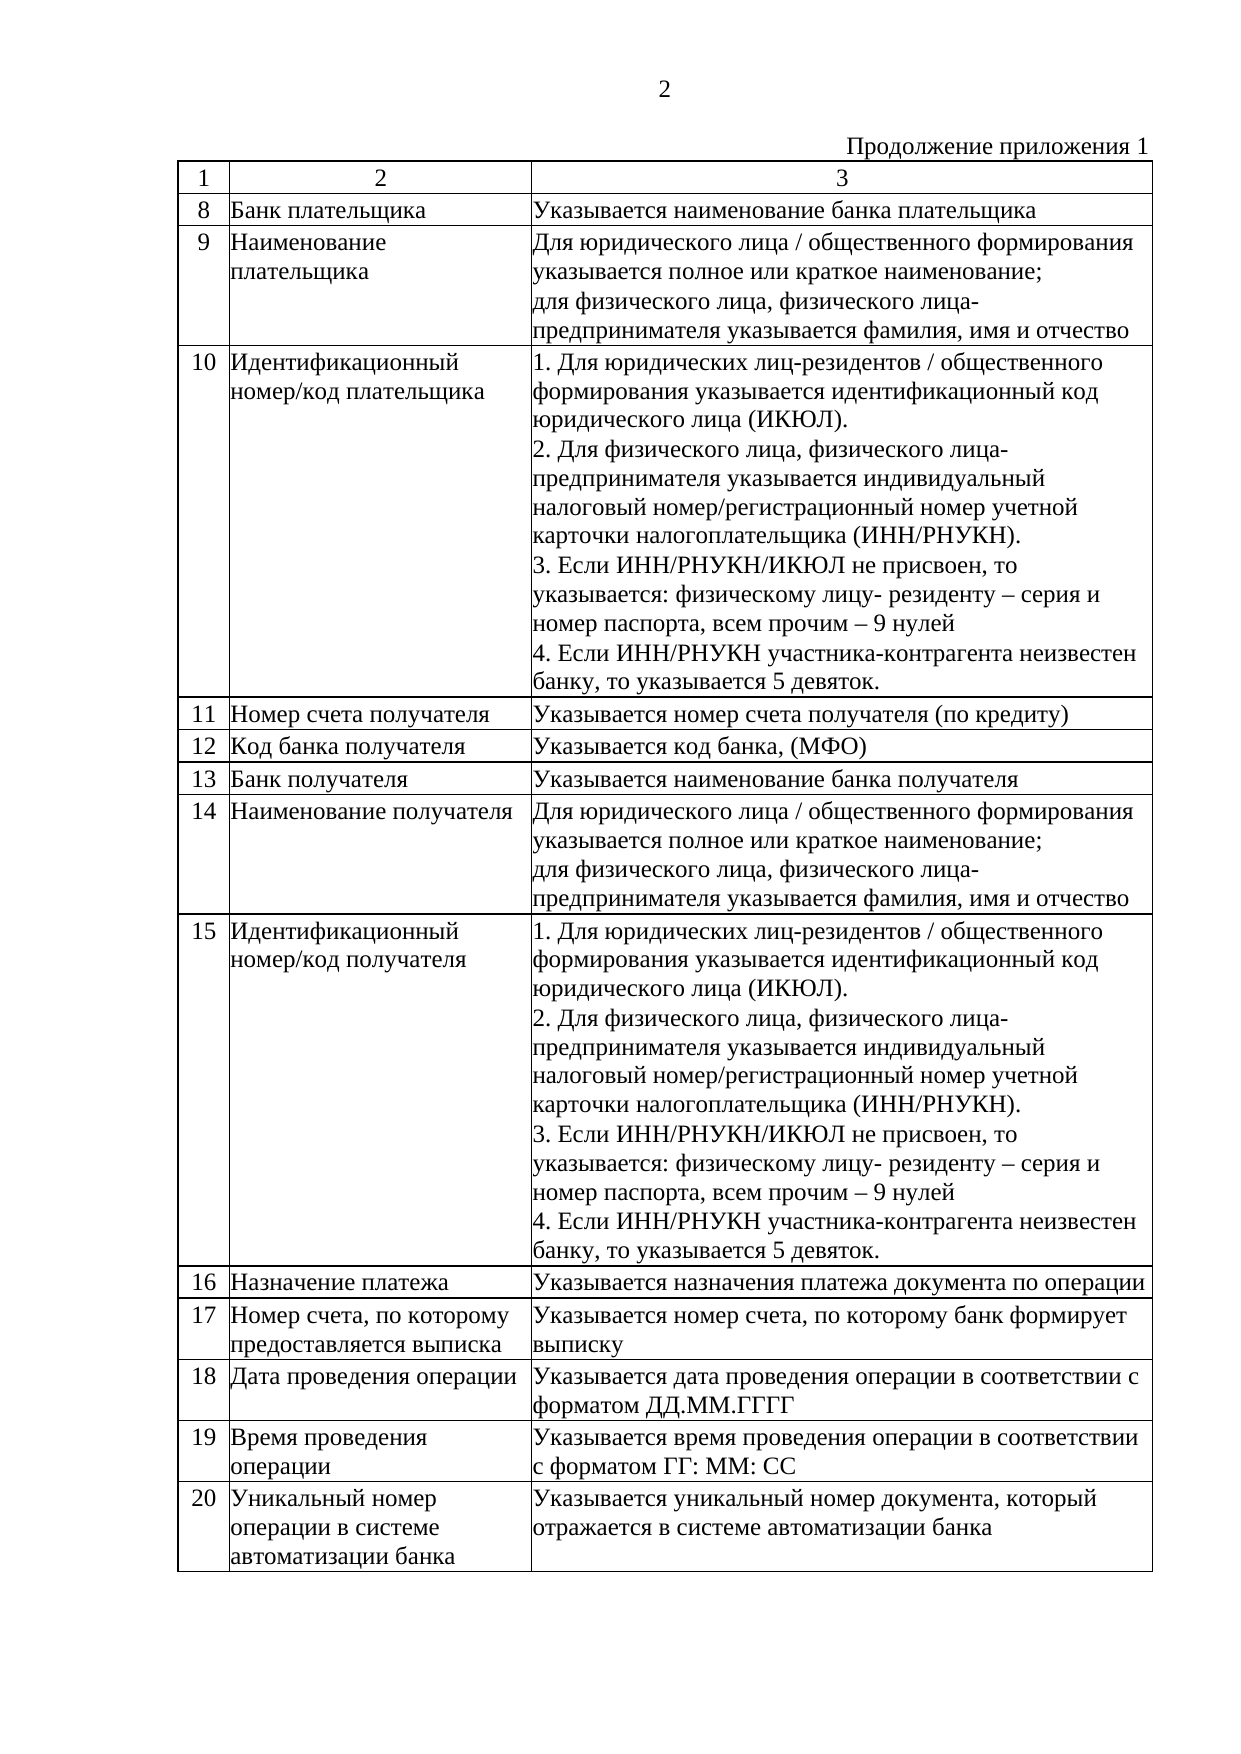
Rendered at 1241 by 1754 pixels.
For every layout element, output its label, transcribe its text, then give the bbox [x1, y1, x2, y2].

table_cell 12 [179, 730, 229, 761]
table_cell 1. Для юридических лиц-резидентов / общественного формирования указывается идентификационный код юридического лица (ИКЮЛ). 2. Для физического лица, физического лица-предпринимателя указывается индивидуальный налоговый номер/регистрационный номер учетной карточки налогоплательщика (ИНН/РНУКН). 3. Если ИНН/РНУКН/ИКЮЛ не присвоен, то указывается: физическому лицу- резиденту – серия и номер паспорта, всем прочим – 9 нулей 4. Если ИНН/РНУКН участника-контрагента неизвестен банку, то указывается 5 девяток. [532, 346, 1152, 696]
table_cell 16 [179, 1267, 229, 1297]
table_cell Указывается наименование банка плательщика [532, 194, 1152, 225]
table_cell Указывается уникальный номер документа, который отражается в системе автоматизации банка [532, 1482, 1152, 1571]
table_cell 14 [179, 795, 229, 913]
table_cell Для юридического лица / общественного формирования указывается полное или краткое наименование; для физического лица, физического лица-предпринимателя указывается фамилия, имя и отчество [532, 795, 1152, 913]
table_cell Номер счета получателя [230, 698, 531, 729]
table_cell Указывается наименование банка получателя [532, 763, 1152, 793]
table_cell Номер счета, по которому предоставляется выписка [230, 1299, 531, 1358]
table_cell 11 [179, 698, 229, 729]
table_cell 10 [179, 346, 229, 696]
table_cell 20 [179, 1482, 229, 1571]
table_cell Код банка получателя [230, 730, 531, 761]
table_cell Дата проведения операции [230, 1360, 531, 1419]
text Продолжение приложения 1 [177, 131, 1152, 160]
table_cell Указывается назначения платежа документа по операции [532, 1267, 1152, 1297]
table_header 1 [179, 162, 229, 192]
table_cell Указывается номер счета, по которому банк формирует выписку [532, 1299, 1152, 1358]
table_cell 17 [179, 1299, 229, 1358]
table_cell Назначение платежа [230, 1267, 531, 1297]
table_cell Уникальный номер операции в системе автоматизации банка [230, 1482, 531, 1571]
table_cell Указывается код банка, (МФО) [532, 730, 1152, 761]
table_cell Наименование получателя [230, 795, 531, 913]
table_cell 1. Для юридических лиц-резидентов / общественного формирования указывается идентификационный код юридического лица (ИКЮЛ). 2. Для физического лица, физического лица-предпринимателя указывается индивидуальный налоговый номер/регистрационный номер учетной карточки налогоплательщика (ИНН/РНУКН). 3. Если ИНН/РНУКН/ИКЮЛ не присвоен, то указывается: физическому лицу- резиденту – серия и номер паспорта, всем прочим – 9 нулей 4. Если ИНН/РНУКН участника-контрагента неизвестен банку, то указывается 5 девяток. [532, 915, 1152, 1265]
table_cell Для юридического лица / общественного формирования указывается полное или краткое наименование; для физического лица, физического лица-предпринимателя указывается фамилия, имя и отчество [532, 226, 1152, 344]
table_cell Идентификационный номер/код плательщика [230, 346, 531, 696]
table_cell Банк получателя [230, 763, 531, 793]
table_header 3 [532, 162, 1152, 192]
table_cell Время проведения операции [230, 1421, 531, 1481]
table_cell 9 [179, 226, 229, 344]
table_cell Указывается дата проведения операции в соответствии с форматом ДД.ММ.ГГГГ [532, 1360, 1152, 1419]
table_cell Идентификационный номер/код получателя [230, 915, 531, 1265]
table_cell 13 [179, 763, 229, 793]
table_cell 15 [179, 915, 229, 1265]
table_cell 8 [179, 194, 229, 225]
table_cell 18 [179, 1360, 229, 1419]
table_cell Банк плательщика [230, 194, 531, 225]
table_cell Указывается номер счета получателя (по кредиту) [532, 698, 1152, 729]
table_cell Указывается время проведения операции в соответствии с форматом ГГ: ММ: СС [532, 1421, 1152, 1481]
table_cell Наименование плательщика [230, 226, 531, 344]
table_header 2 [230, 162, 531, 192]
table_cell 19 [179, 1421, 229, 1481]
